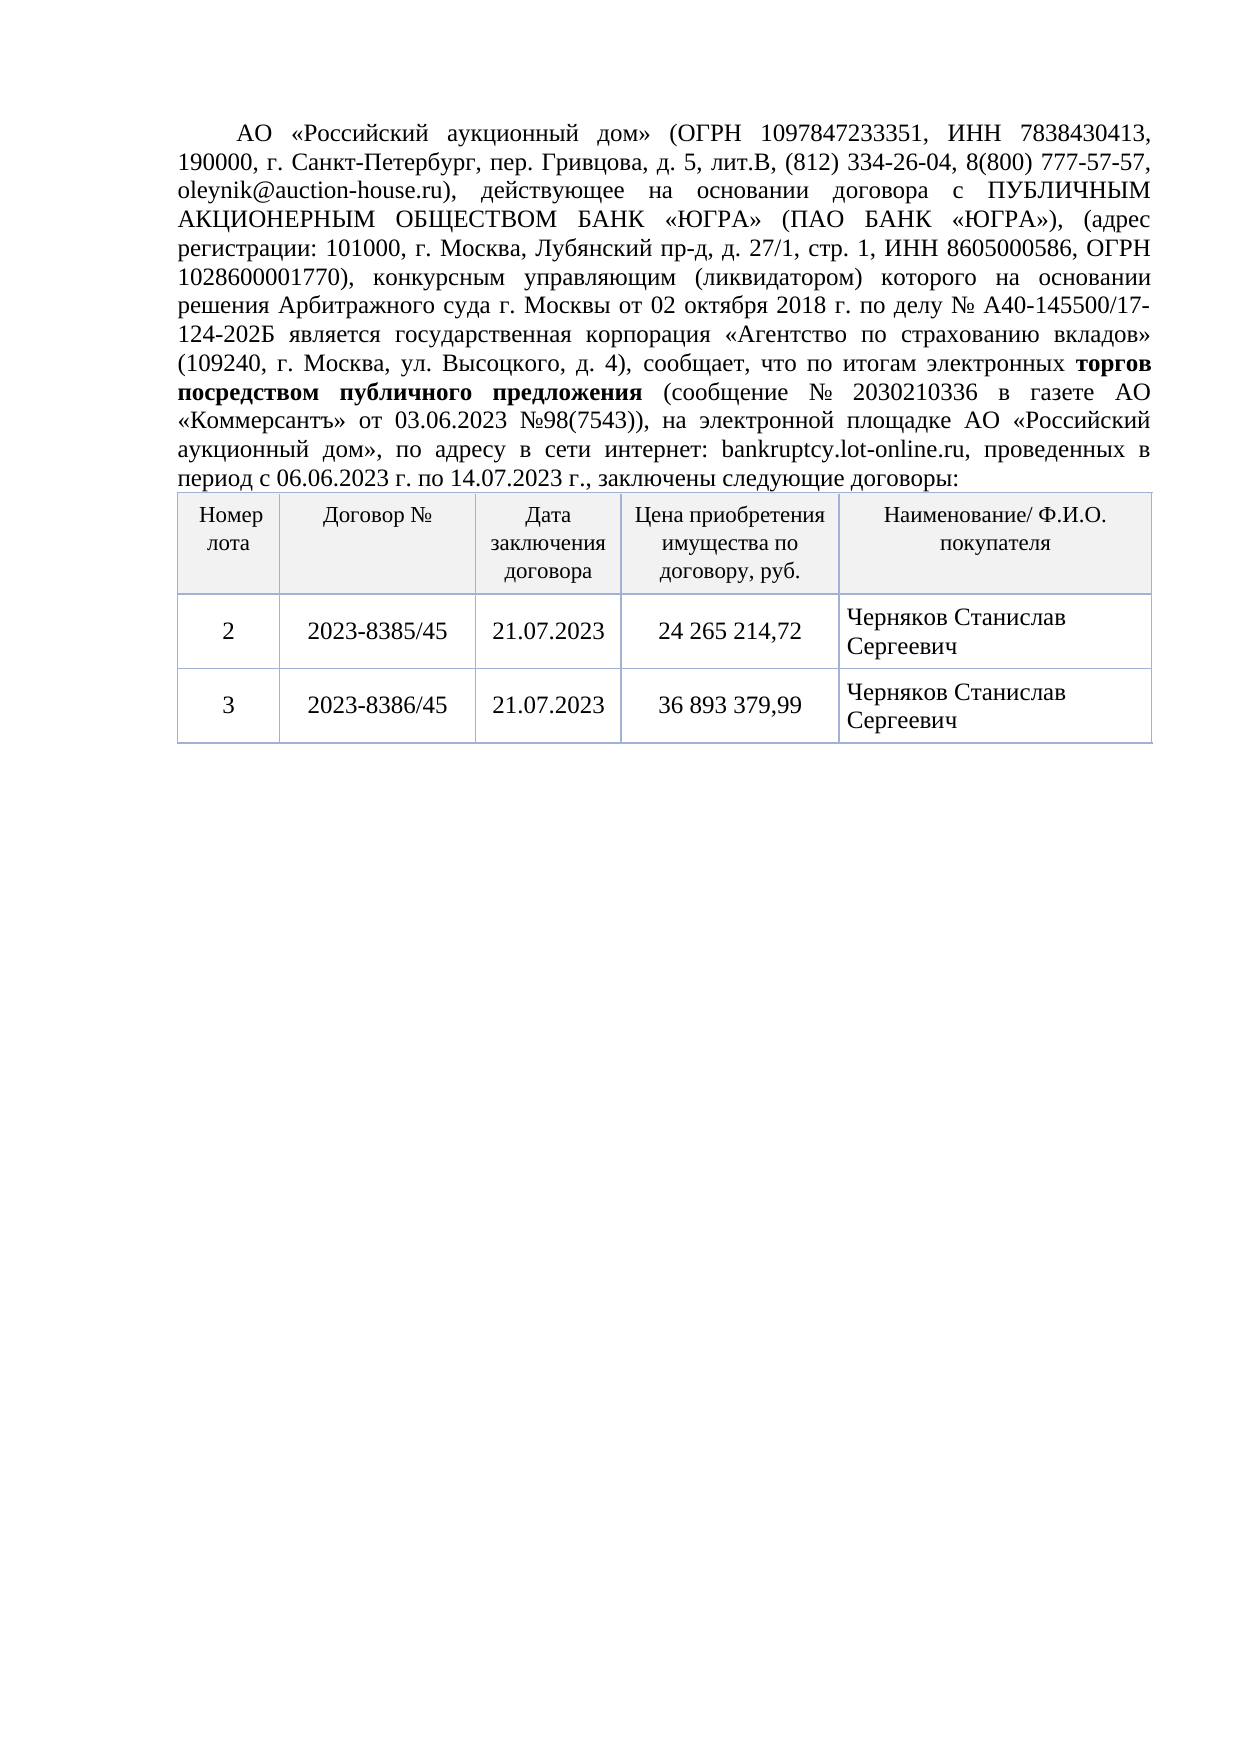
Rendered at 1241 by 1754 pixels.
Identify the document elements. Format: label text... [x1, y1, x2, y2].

table_cell 3 [178, 669, 279, 742]
table_cell 2023-8385/45 [280, 595, 475, 667]
table_header Цена приобретения имущества по договору, руб. [622, 493, 839, 593]
table_cell 2023-8386/45 [280, 669, 475, 742]
table_cell 36 893 379,99 [622, 669, 838, 742]
table_cell 21.07.2023 [476, 595, 620, 667]
table_cell 2 [178, 595, 279, 667]
table_header Номер лота [178, 493, 279, 593]
text АО «Российский аукционный дом» (ОГРН 1097847233351, ИНН 7838430413, 190000, г. Санкт-Петербург, пер. Гривцова, д. 5, лит.В, (812) 334-26-04, 8(800) 777-57-57, oleynik@auction-house.ru), действующее на основании договора с ПУБЛИЧНЫМ АКЦИОНЕРНЫМ ОБЩЕСТВОМ БАНК «ЮГРА» (ПАО БАНК «ЮГРА»), (адрес регистрации: 101000, г. Москва, Лубянский пр-д, д. 27/1, стр. 1, ИНН 8605000586, ОГРН 1028600001770), конкурсным управляющим (ликвидатором) которого на основании решения Арбитражного суда г. Москвы от 02 октября 2018 г. по делу № А40-145500/17-124-202Б является государственная корпорация «Агентство по страхованию вкладов» (109240, г. Москва, ул. Высоцкого, д. 4), сообщает, что по итогам электронных торгов посредством публичного предложения (сообщение № 2030210336 в газете АО «Коммерсантъ» от 03.06.2023 №98(7543)), на электронной площадке АО «Российский аукционный дом», по адресу в сети интернет: bankruptcy.lot-online.ru, проведенных в период с 06.06.2023 г. по 14.07.2023 г., заключены следующие договоры: [177, 118, 1152, 492]
table_cell Черняков Станислав Сергеевич [840, 595, 1151, 667]
table_header Договор № [280, 493, 475, 593]
table_header Наименование/ Ф.И.О. покупателя [840, 493, 1151, 593]
table_header Дата заключения договора [476, 493, 621, 593]
table_cell Черняков Станислав Сергеевич [840, 669, 1151, 742]
table_cell 21.07.2023 [476, 669, 620, 742]
table_cell 24 265 214,72 [622, 595, 838, 667]
